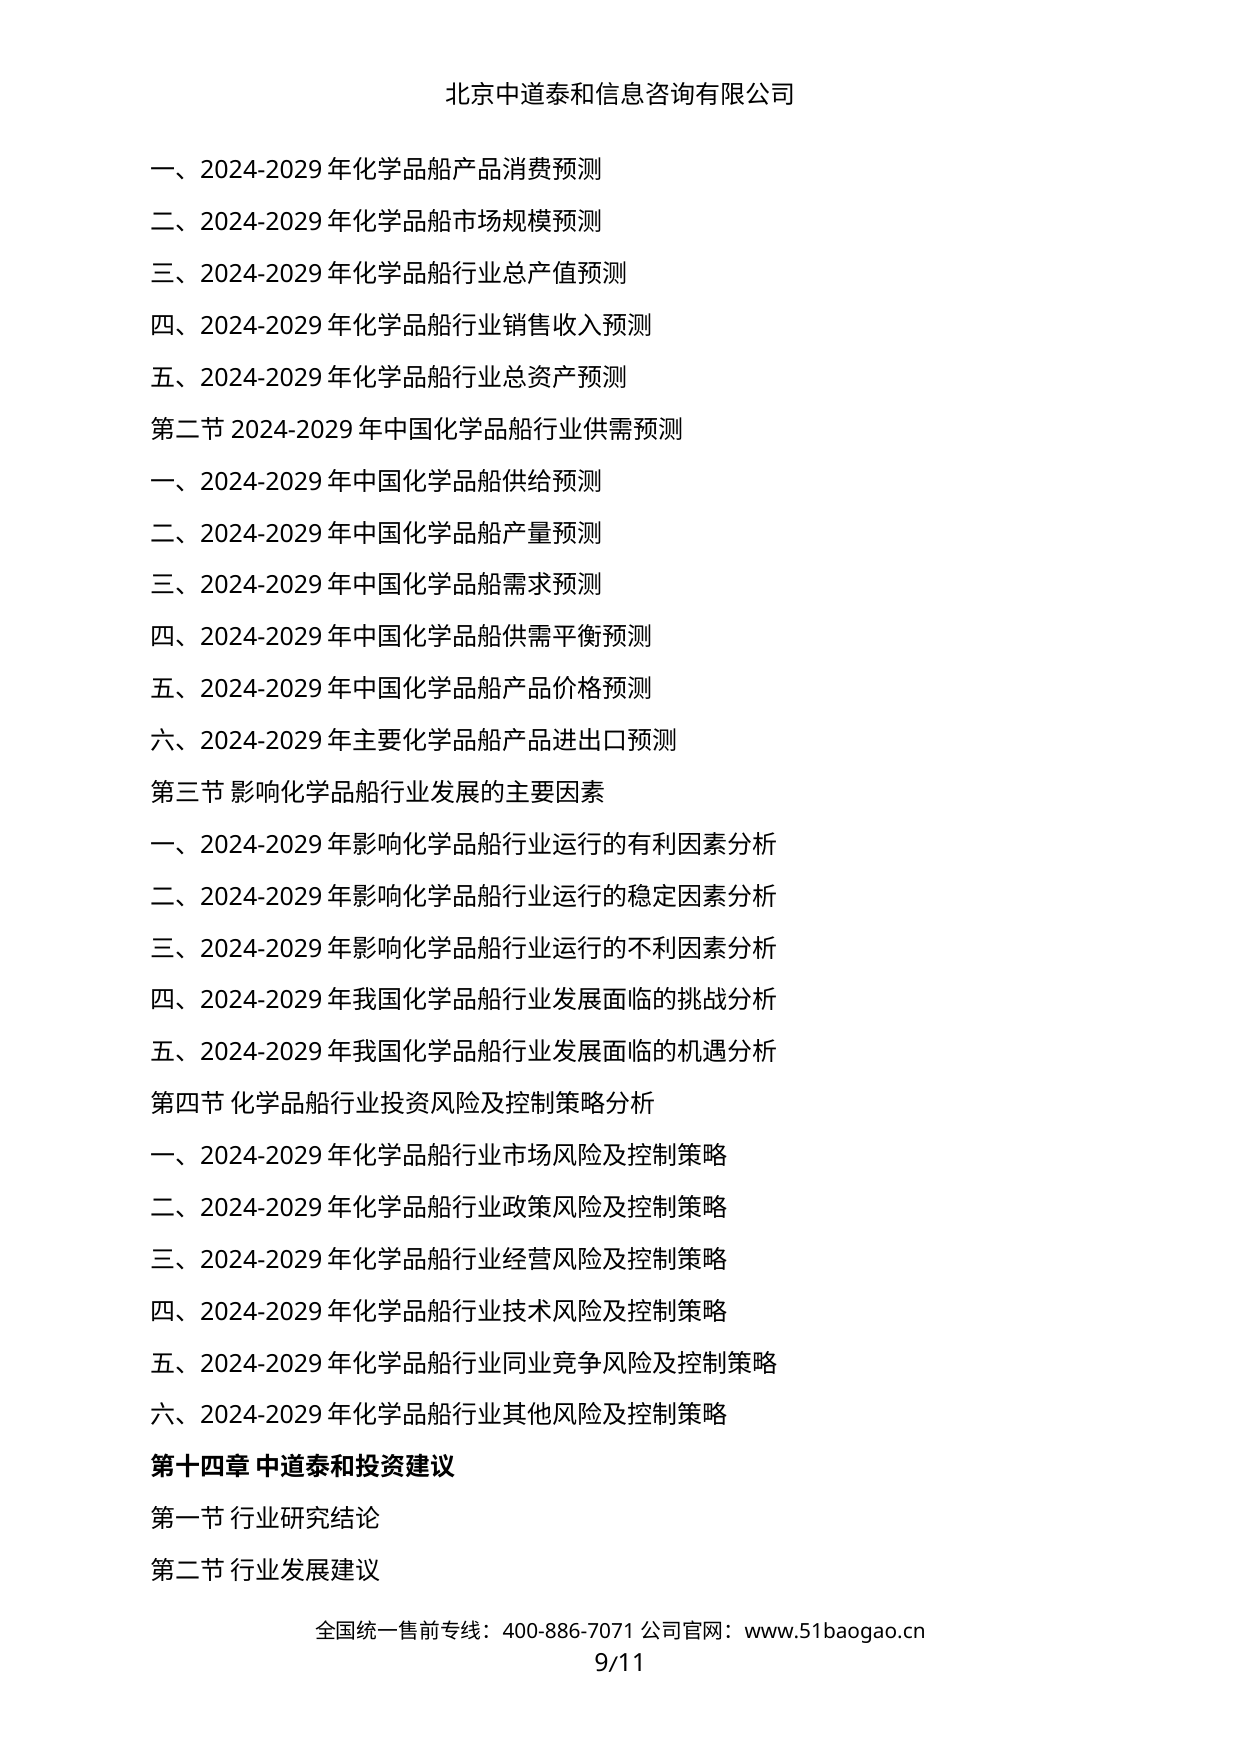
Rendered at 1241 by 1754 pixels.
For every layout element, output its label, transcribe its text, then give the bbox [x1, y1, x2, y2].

text 四、2024-2029年中国化学品船供需平衡预测 [150, 617, 1090, 653]
text 二、2024-2029年影响化学品船行业运行的稳定因素分析 [150, 876, 1090, 912]
text 一、2024-2029年影响化学品船行业运行的有利因素分析 [150, 824, 1090, 861]
text 第二节 2024-2029年中国化学品船行业供需预测 [150, 409, 1090, 446]
text 一、2024-2029年中国化学品船供给预测 [150, 461, 1090, 497]
text 二、2024-2029年化学品船市场规模预测 [150, 202, 1090, 238]
text 二、2024-2029年中国化学品船产量预测 [150, 513, 1090, 549]
text 三、2024-2029年影响化学品船行业运行的不利因素分析 [150, 928, 1090, 964]
text 三、2024-2029年化学品船行业总产值预测 [150, 254, 1090, 290]
text 四、2024-2029年化学品船行业销售收入预测 [150, 306, 1090, 342]
text 五、2024-2029年我国化学品船行业发展面临的机遇分析 [150, 1032, 1090, 1068]
text 第四节 化学品船行业投资风险及控制策略分析 [150, 1084, 1090, 1120]
text 四、2024-2029年化学品船行业技术风险及控制策略 [150, 1291, 1090, 1327]
text 第三节 影响化学品船行业发展的主要因素 [150, 772, 1090, 809]
text 一、2024-2029年化学品船产品消费预测 [150, 150, 1090, 186]
text 六、2024-2029年化学品船行业其他风险及控制策略 [150, 1395, 1090, 1431]
text 三、2024-2029年化学品船行业经营风险及控制策略 [150, 1239, 1090, 1276]
text 四、2024-2029年我国化学品船行业发展面临的挑战分析 [150, 980, 1090, 1016]
text 六、2024-2029年主要化学品船产品进出口预测 [150, 721, 1090, 757]
text 第二节 行业发展建议 [150, 1551, 1090, 1587]
text 五、2024-2029年化学品船行业总资产预测 [150, 357, 1090, 394]
text 第十四章 中道泰和投资建议 [150, 1447, 1090, 1483]
text 五、2024-2029年化学品船行业同业竞争风险及控制策略 [150, 1343, 1090, 1379]
text 二、2024-2029年化学品船行业政策风险及控制策略 [150, 1187, 1090, 1224]
text 第一节 行业研究结论 [150, 1499, 1090, 1535]
text 三、2024-2029年中国化学品船需求预测 [150, 565, 1090, 601]
text 五、2024-2029年中国化学品船产品价格预测 [150, 669, 1090, 705]
text 一、2024-2029年化学品船行业市场风险及控制策略 [150, 1136, 1090, 1172]
